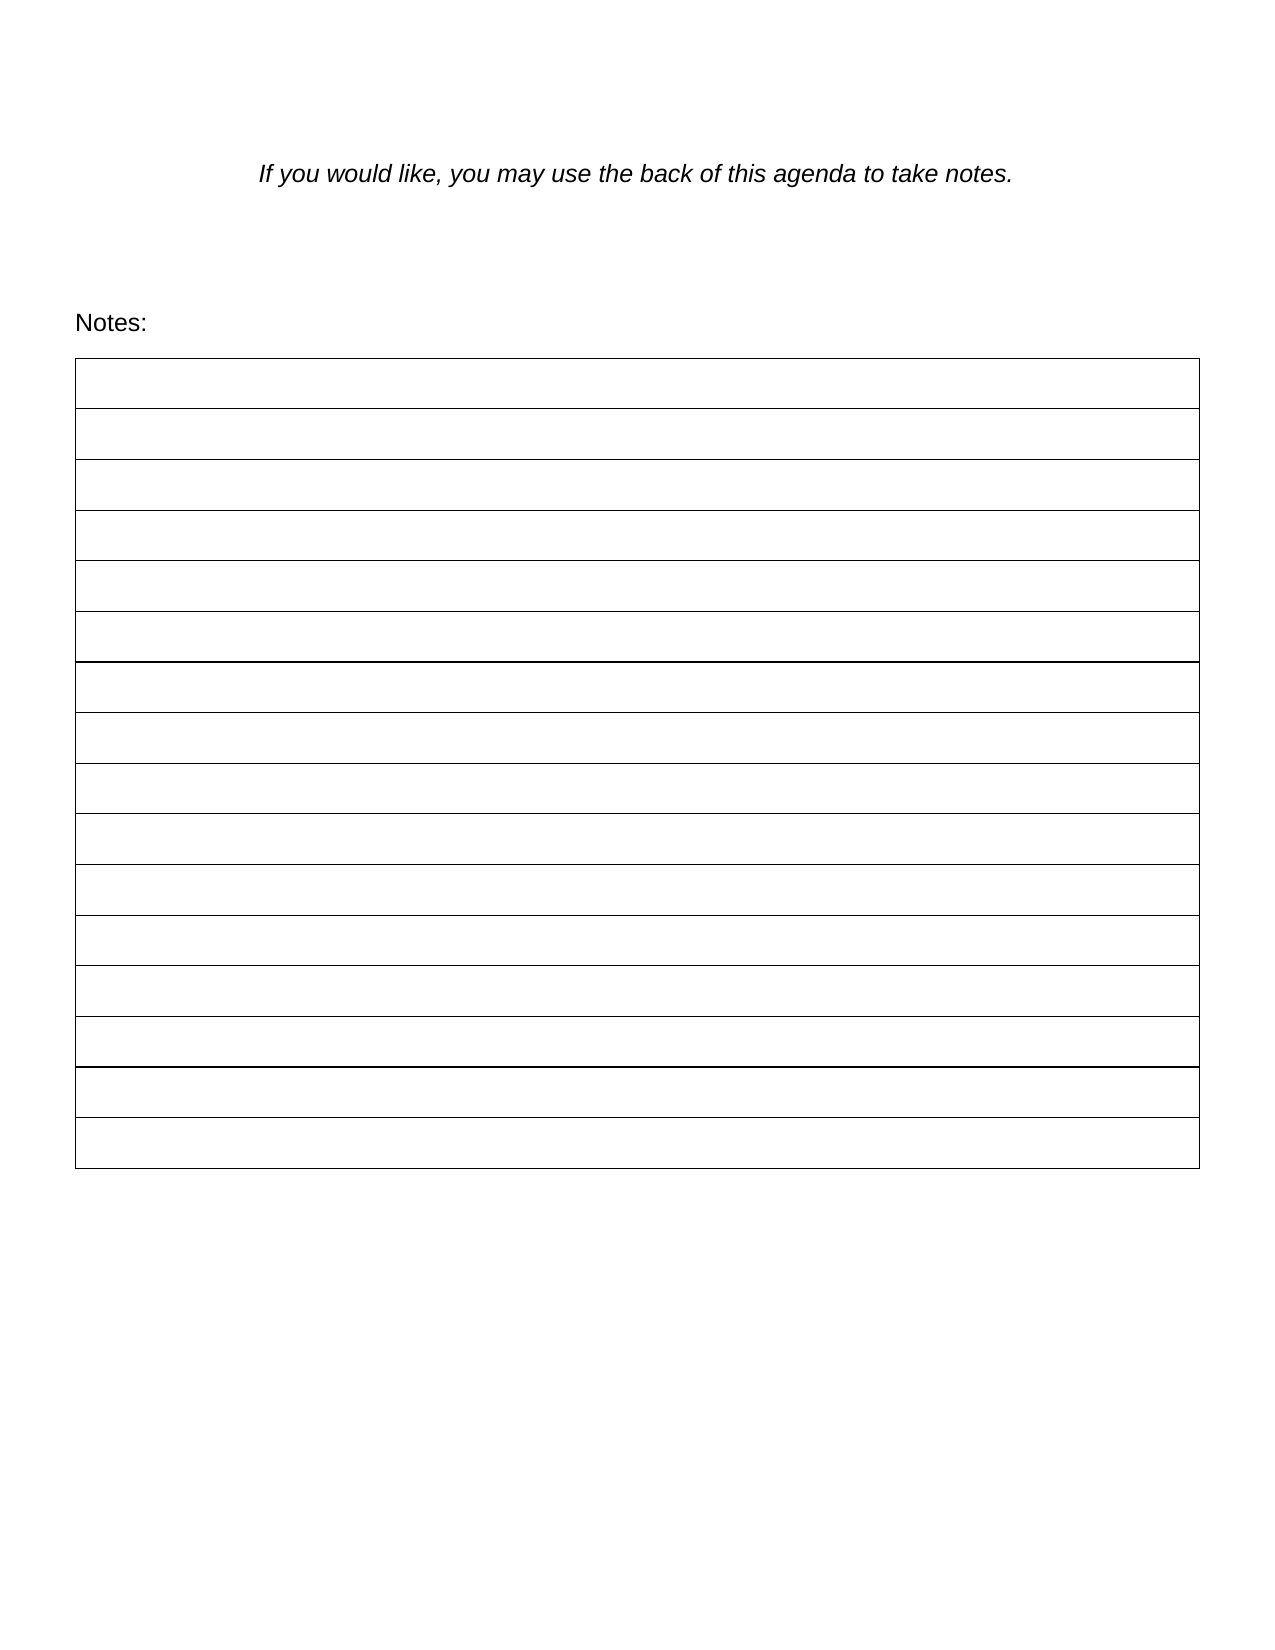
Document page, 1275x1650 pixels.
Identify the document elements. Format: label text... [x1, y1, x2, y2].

text If you would like, you may use the back of this agenda to take notes. [75, 159, 1200, 188]
table_cell [76, 713, 1199, 763]
table_cell [76, 1118, 1199, 1168]
table_cell [76, 865, 1199, 914]
table_cell [76, 612, 1199, 661]
table_cell [76, 663, 1199, 712]
table_cell [76, 1068, 1199, 1117]
table_cell [76, 460, 1199, 509]
table_header [76, 359, 1199, 408]
table_cell [76, 1017, 1199, 1066]
table_cell [76, 511, 1199, 560]
table_cell [76, 916, 1199, 965]
table_cell [76, 814, 1199, 864]
table_cell [76, 764, 1199, 813]
table_cell [76, 409, 1199, 459]
table_cell [76, 561, 1199, 611]
table_cell [76, 966, 1199, 1016]
text Notes: [75, 308, 1200, 337]
